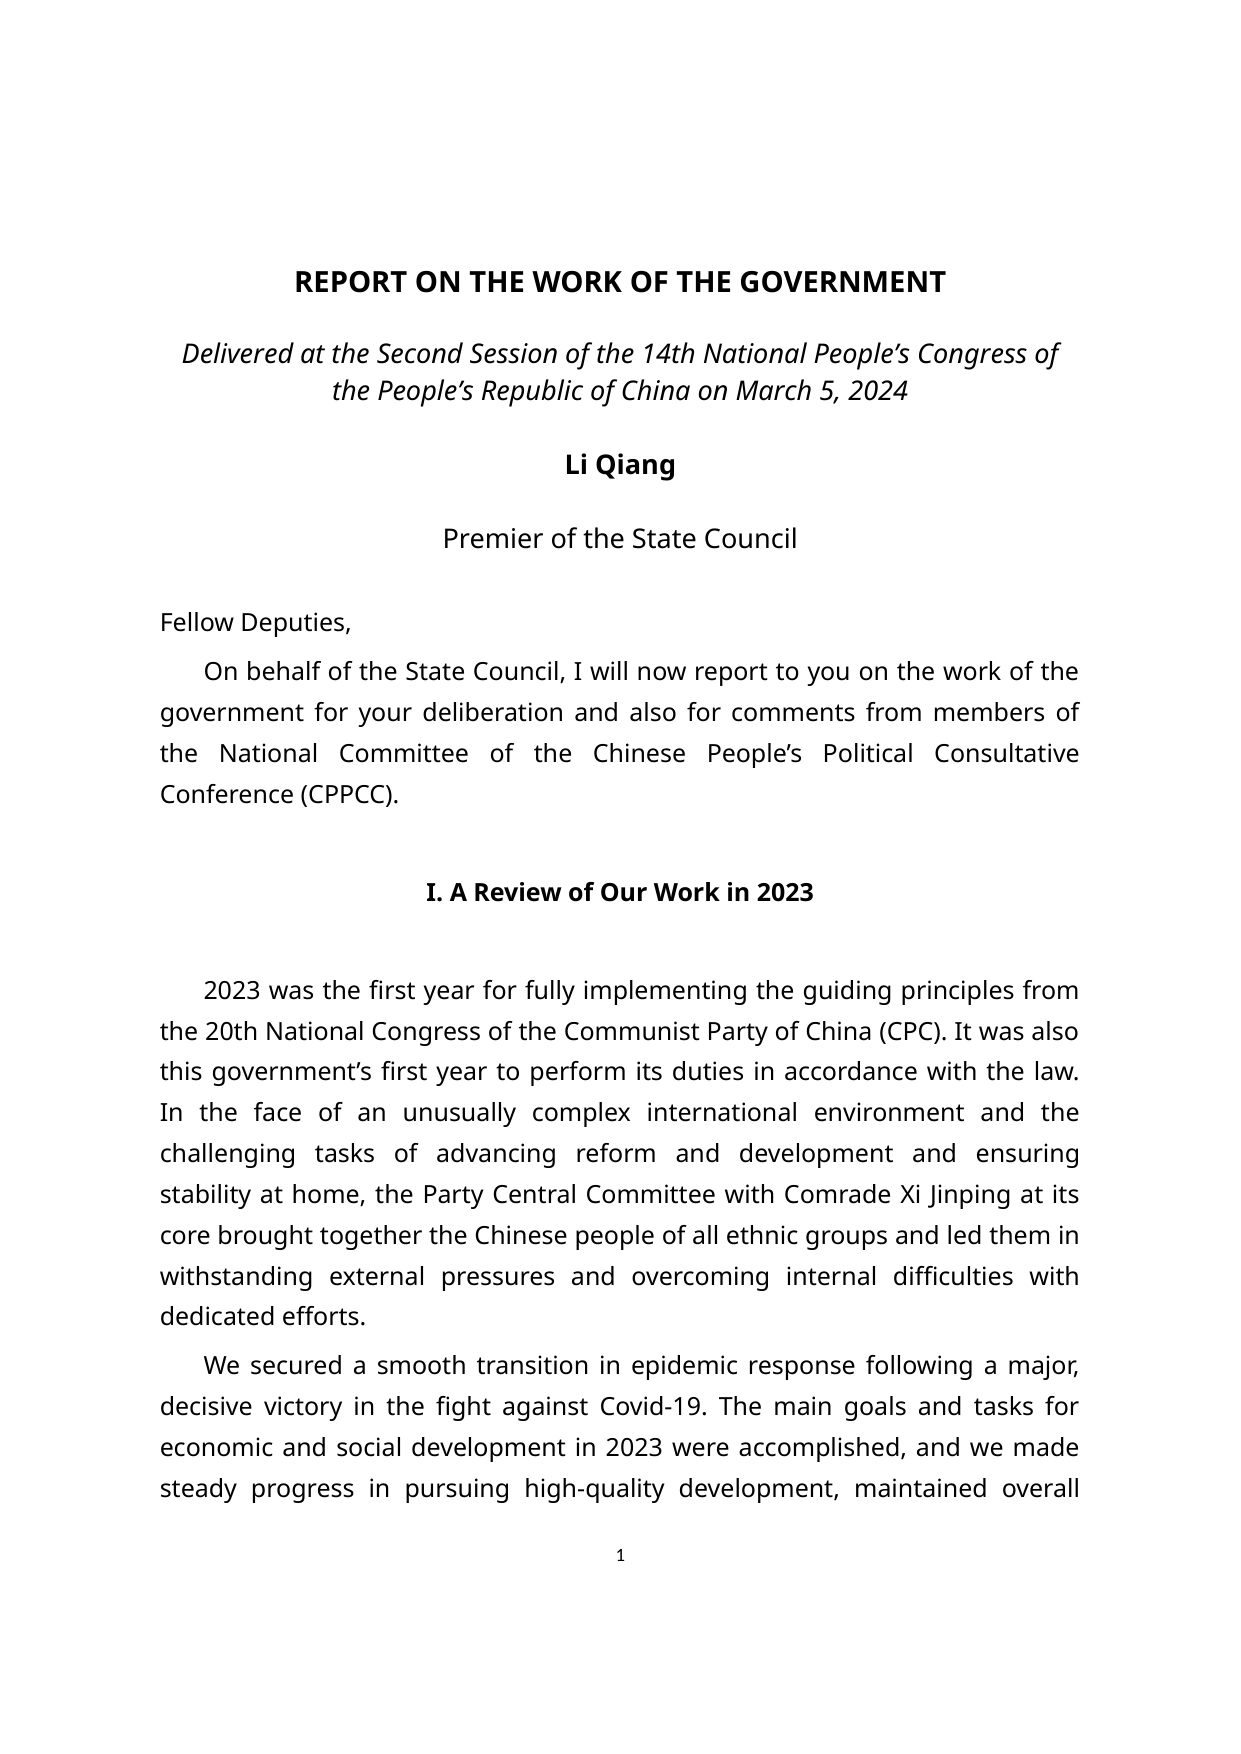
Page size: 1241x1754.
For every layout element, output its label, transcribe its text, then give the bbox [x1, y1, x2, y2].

text Delivered at the Second Session of the 14th National People’s Congress of [159, 335, 1081, 372]
text On behalf of the State Council, I will now report to you on the work of the government for your deliberation and also for comments from members of the National Committee of the Chinese People’s Political Consultative Conference (CPPCC). [159, 654, 1081, 811]
text I. A Review of Our Work in 2023 [159, 874, 1081, 908]
text Fellow Deputies, [159, 605, 1081, 639]
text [159, 1348, 1081, 1504]
text 2023 was the first year for fully implementing the guiding principles from the 20th National Congress of the Communist Party of China (CPC). It was also this government’s first year to perform its duties in accordance with the law. In the face of an unusually complex international environment and the challenging tasks of advancing reform and development and ensuring stability at home, the Party Central Committee with Comrade Xi Jinping at its core brought together the Chinese people of all ethnic groups and led them in withstanding external pressures and overcoming internal difficulties with dedicated efforts. [159, 972, 1081, 1333]
text Premier of the State Council [159, 519, 1081, 556]
text REPORT ON THE WORK OF THE GOVERNMENT [159, 261, 1081, 301]
text the People’s Republic of China on March 5, 2024 [159, 372, 1081, 408]
text Li Qiang [159, 445, 1081, 482]
